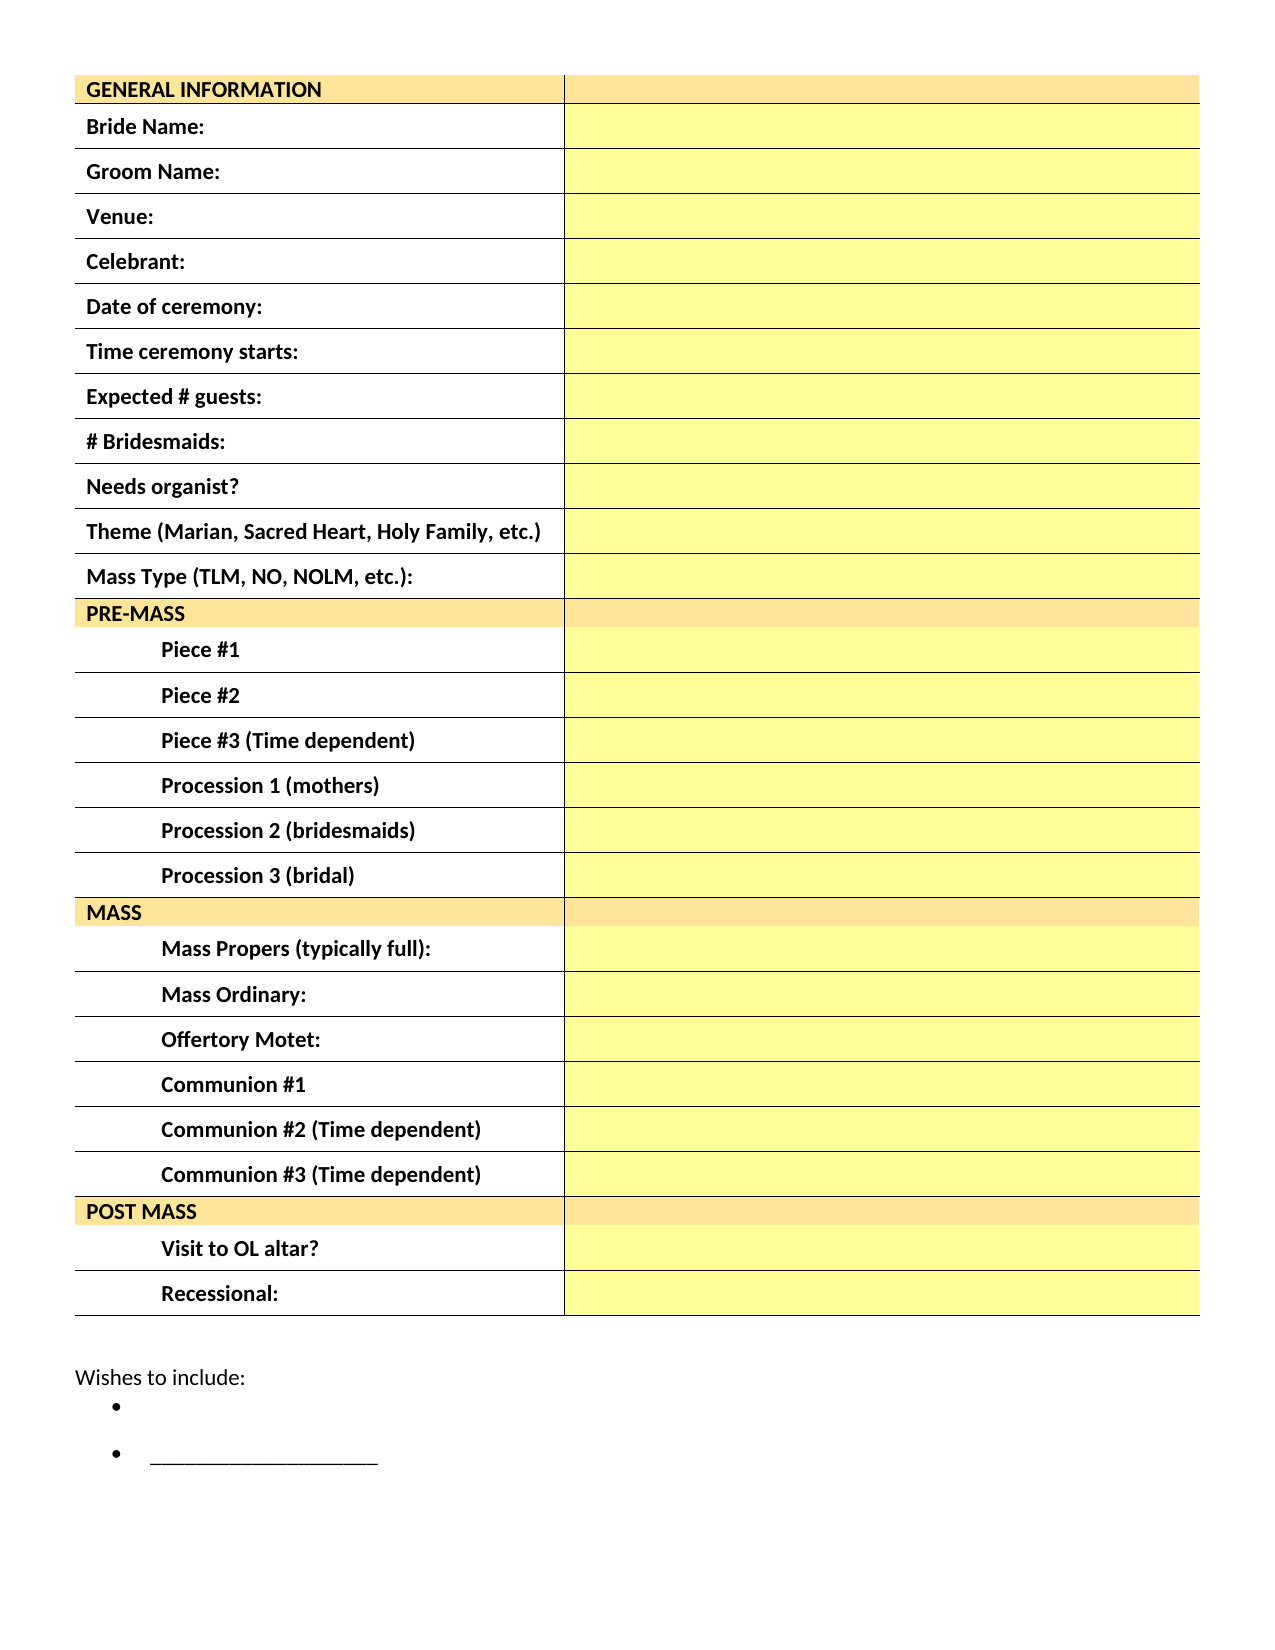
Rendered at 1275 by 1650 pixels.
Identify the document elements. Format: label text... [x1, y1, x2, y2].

table_cell [565, 104, 1199, 148]
table_cell [565, 1107, 1199, 1151]
table_cell Offertory Motet: [75, 1017, 564, 1061]
table_cell # Bridesmaids: [75, 419, 564, 463]
table_cell Mass Type (TLM, NO, NOLM, etc.): [75, 554, 564, 598]
table_cell Mass Propers (typically full): [75, 926, 564, 971]
table_cell [565, 1271, 1199, 1315]
table_cell [565, 1152, 1199, 1196]
table_cell Groom Name: [75, 149, 564, 193]
table_cell Expected # guests: [75, 374, 564, 418]
table_cell Procession 1 (mothers) [75, 763, 564, 807]
table_cell Communion #2 (Time dependent) [75, 1107, 564, 1151]
table_cell [565, 1017, 1199, 1061]
table_cell [565, 1062, 1199, 1106]
table_cell Theme (Marian, Sacred Heart, Holy Family, etc.) [75, 509, 564, 553]
table_cell [565, 718, 1199, 762]
table_cell [565, 239, 1199, 283]
table_cell MASS [75, 898, 564, 926]
table_cell Piece #2 [75, 673, 564, 717]
table_cell [565, 1197, 1199, 1225]
table_cell [565, 627, 1199, 672]
table_cell Venue: [75, 194, 564, 238]
table_cell [565, 673, 1199, 717]
table_cell Celebrant: [75, 239, 564, 283]
table_cell Bride Name: [75, 104, 564, 148]
table_cell [565, 972, 1199, 1016]
table_cell [565, 599, 1199, 627]
table_header [565, 75, 1199, 103]
table_cell Time ceremony starts: [75, 329, 564, 373]
table_cell [565, 374, 1199, 418]
table_cell [565, 194, 1199, 238]
table_cell Piece #3 (Time dependent) [75, 718, 564, 762]
table_cell [565, 284, 1199, 328]
table_cell [565, 464, 1199, 508]
table_cell Recessional: [75, 1271, 564, 1315]
list ____________________ [112, 1440, 400, 1468]
table_cell Procession 3 (bridal) [75, 853, 564, 897]
table_cell [565, 329, 1199, 373]
table_cell POST MASS [75, 1197, 564, 1225]
table_cell [565, 1225, 1199, 1270]
table_cell PRE-MASS [75, 599, 564, 627]
table_cell Needs organist? [75, 464, 564, 508]
table_cell Communion #3 (Time dependent) [75, 1152, 564, 1196]
table_cell Date of ceremony: [75, 284, 564, 328]
table_cell [565, 853, 1199, 897]
table_cell [565, 763, 1199, 807]
table_cell [565, 509, 1199, 553]
table_cell Visit to OL altar? [75, 1225, 564, 1270]
table_cell [565, 926, 1199, 971]
text Wishes to include: [75, 1363, 1200, 1391]
table_cell [565, 898, 1199, 926]
table_cell [565, 149, 1199, 193]
table_header GENERAL INFORMATION [75, 75, 564, 103]
table_cell Communion #1 [75, 1062, 564, 1106]
table_cell Procession 2 (bridesmaids) [75, 808, 564, 852]
table_cell Piece #1 [75, 627, 564, 672]
table_cell [565, 419, 1199, 463]
table_cell [565, 554, 1199, 598]
table_cell Mass Ordinary: [75, 972, 564, 1016]
table_cell [565, 808, 1199, 852]
